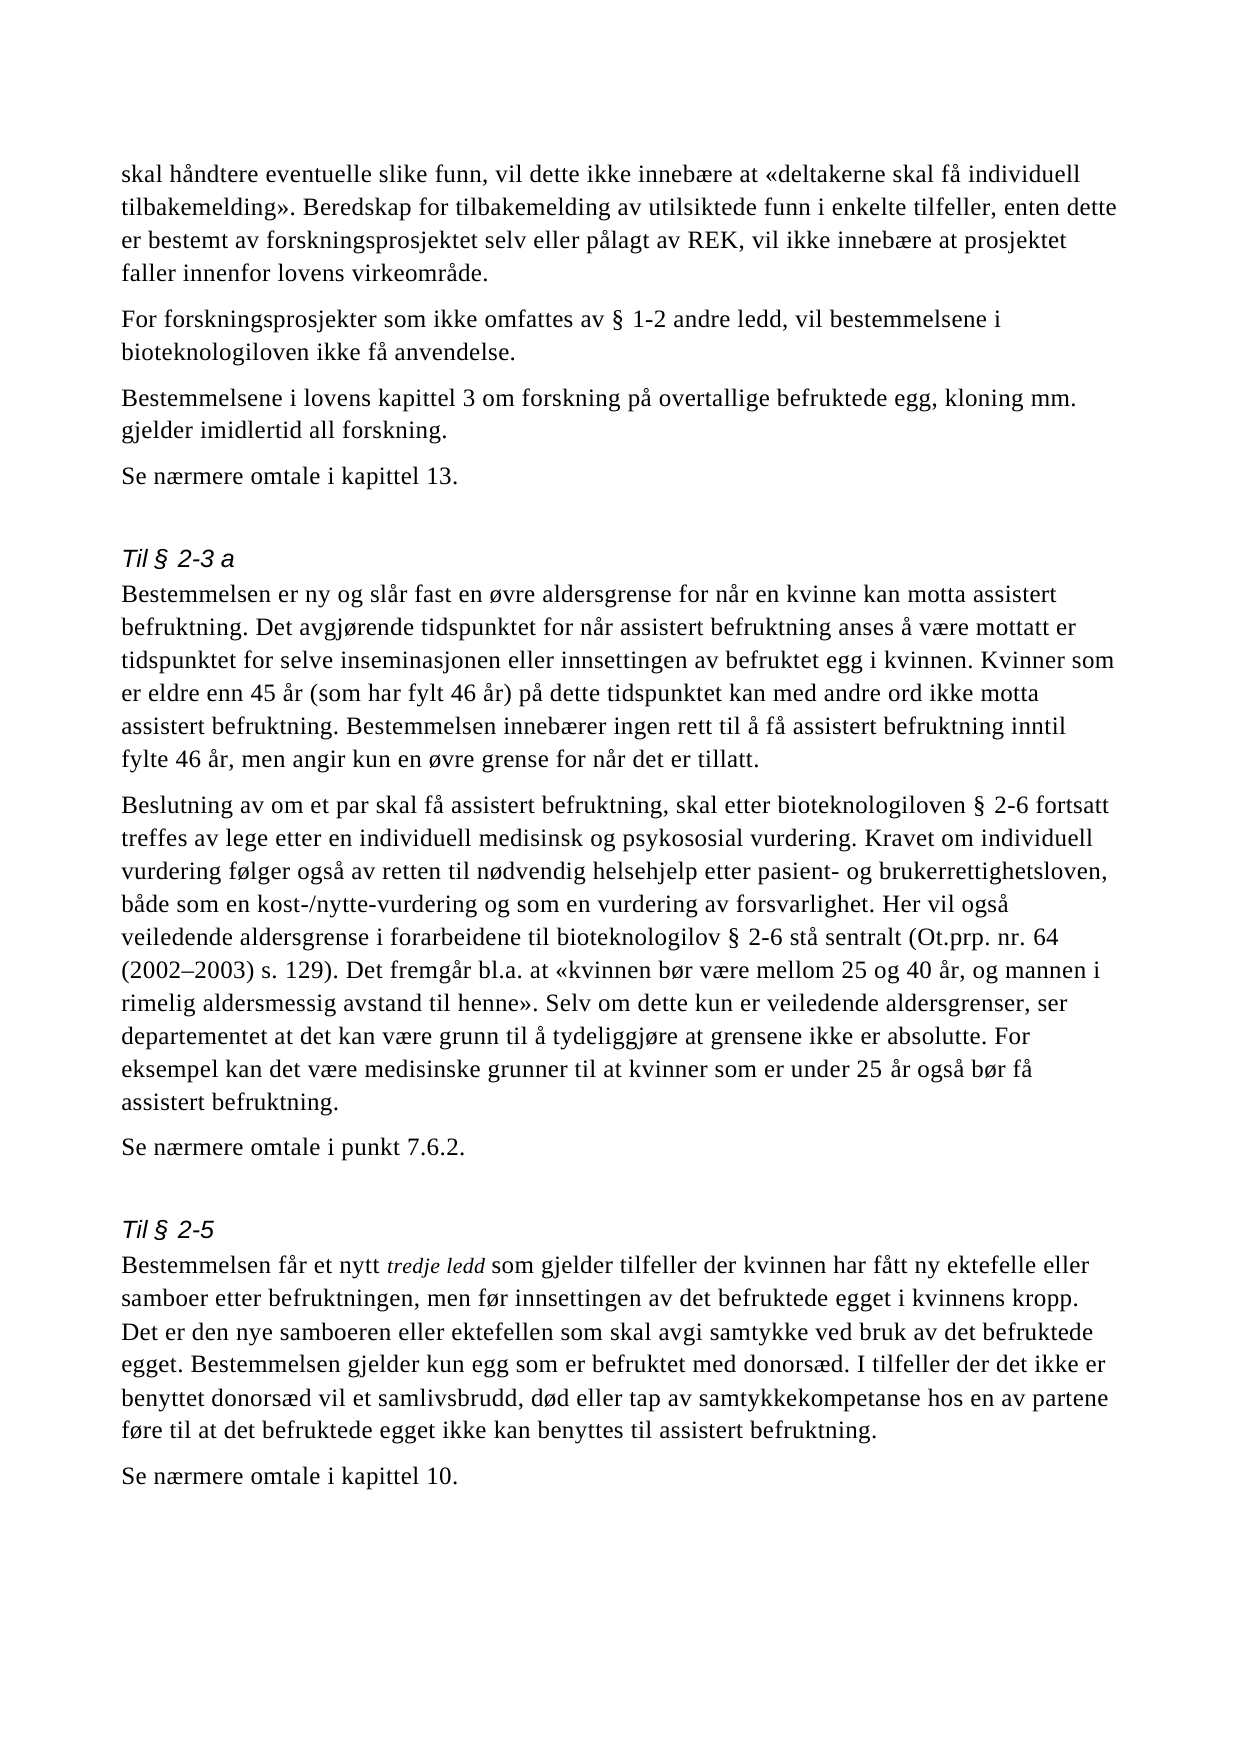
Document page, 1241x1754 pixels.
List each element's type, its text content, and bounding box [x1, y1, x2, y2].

text Bestemmelsen er ny og slår fast en øvre aldersgrense for når en kvinne kan motta assistert befruktning. Det avgjørende tidspunktet for når assistert befruktning anses å være mottatt er tidspunktet for selve inseminasjonen eller innsettingen av befruktet egg i kvinnen. Kvinner som er eldre enn 45 år (som har fylt 46 år) på dette tidspunktet kan med andre ord ikke motta assistert befruktning. Bestemmelsen innebærer ingen rett til å få assistert befruktning inntil fylte 46 år, men angir kun en øvre grense for når det er tillatt. [121, 579, 1119, 773]
text For forskningsprosjekter som ikke omfattes av § 1-2 andre ledd, vil bestemmelsene i bioteknologiloven ikke få anvendelse. [121, 304, 1119, 366]
text Se nærmere omtale i punkt 7.6.2. [121, 1132, 1119, 1161]
text Se nærmere omtale i kapittel 10. [121, 1461, 1119, 1490]
text Bestemmelsen får et nytt tredje ledd som gjelder tilfeller der kvinnen har fått ny ektefelle eller samboer etter befruktningen, men før innsettingen av det befruktede egget i kvinnens kropp. Det er den nye samboeren eller ektefellen som skal avgi samtykke ved bruk av det befruktede egget. Bestemmelsen gjelder kun egg som er befruktet med donorsæd. I tilfeller der det ikke er benyttet donorsæd vil et samlivsbrudd, død eller tap av samtykkekompetanse hos en av partene føre til at det befruktede egget ikke kan benyttes til assistert befruktning. [121, 1251, 1119, 1444]
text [121, 159, 1119, 287]
text Bestemmelsene i lovens kapittel 3 om forskning på overtallige befruktede egg, kloning mm. gjelder imidlertid all forskning. [121, 383, 1119, 444]
text Se nærmere omtale i kapittel 13. [121, 461, 1119, 490]
text Til § 2-3 a [121, 544, 1119, 573]
text Til § 2-5 [121, 1216, 1119, 1244]
text Beslutning av om et par skal få assistert befruktning, skal etter bioteknologiloven § 2-6 fortsatt treffes av lege etter en individuell medisinsk og psykososial vurdering. Kravet om individuell vurdering følger også av retten til nødvendig helsehjelp etter pasient- og brukerrettighetsloven, både som en kost-/nytte-vurdering og som en vurdering av forsvarlighet. Her vil også veiledende aldersgrense i forarbeidene til bioteknologilov § 2-6 stå sentralt (Ot.prp. nr. 64 (2002–2003) s. 129). Det fremgår bl.a. at «kvinnen bør være mellom 25 og 40 år, og mannen i rimelig aldersmessig avstand til henne». Selv om dette kun er veiledende aldersgrenser, ser departementet at det kan være grunn til å tydeliggjøre at grensene ikke er absolutte. For eksempel kan det være medisinske grunner til at kvinner som er under 25 år også bør få assistert befruktning. [121, 790, 1119, 1116]
